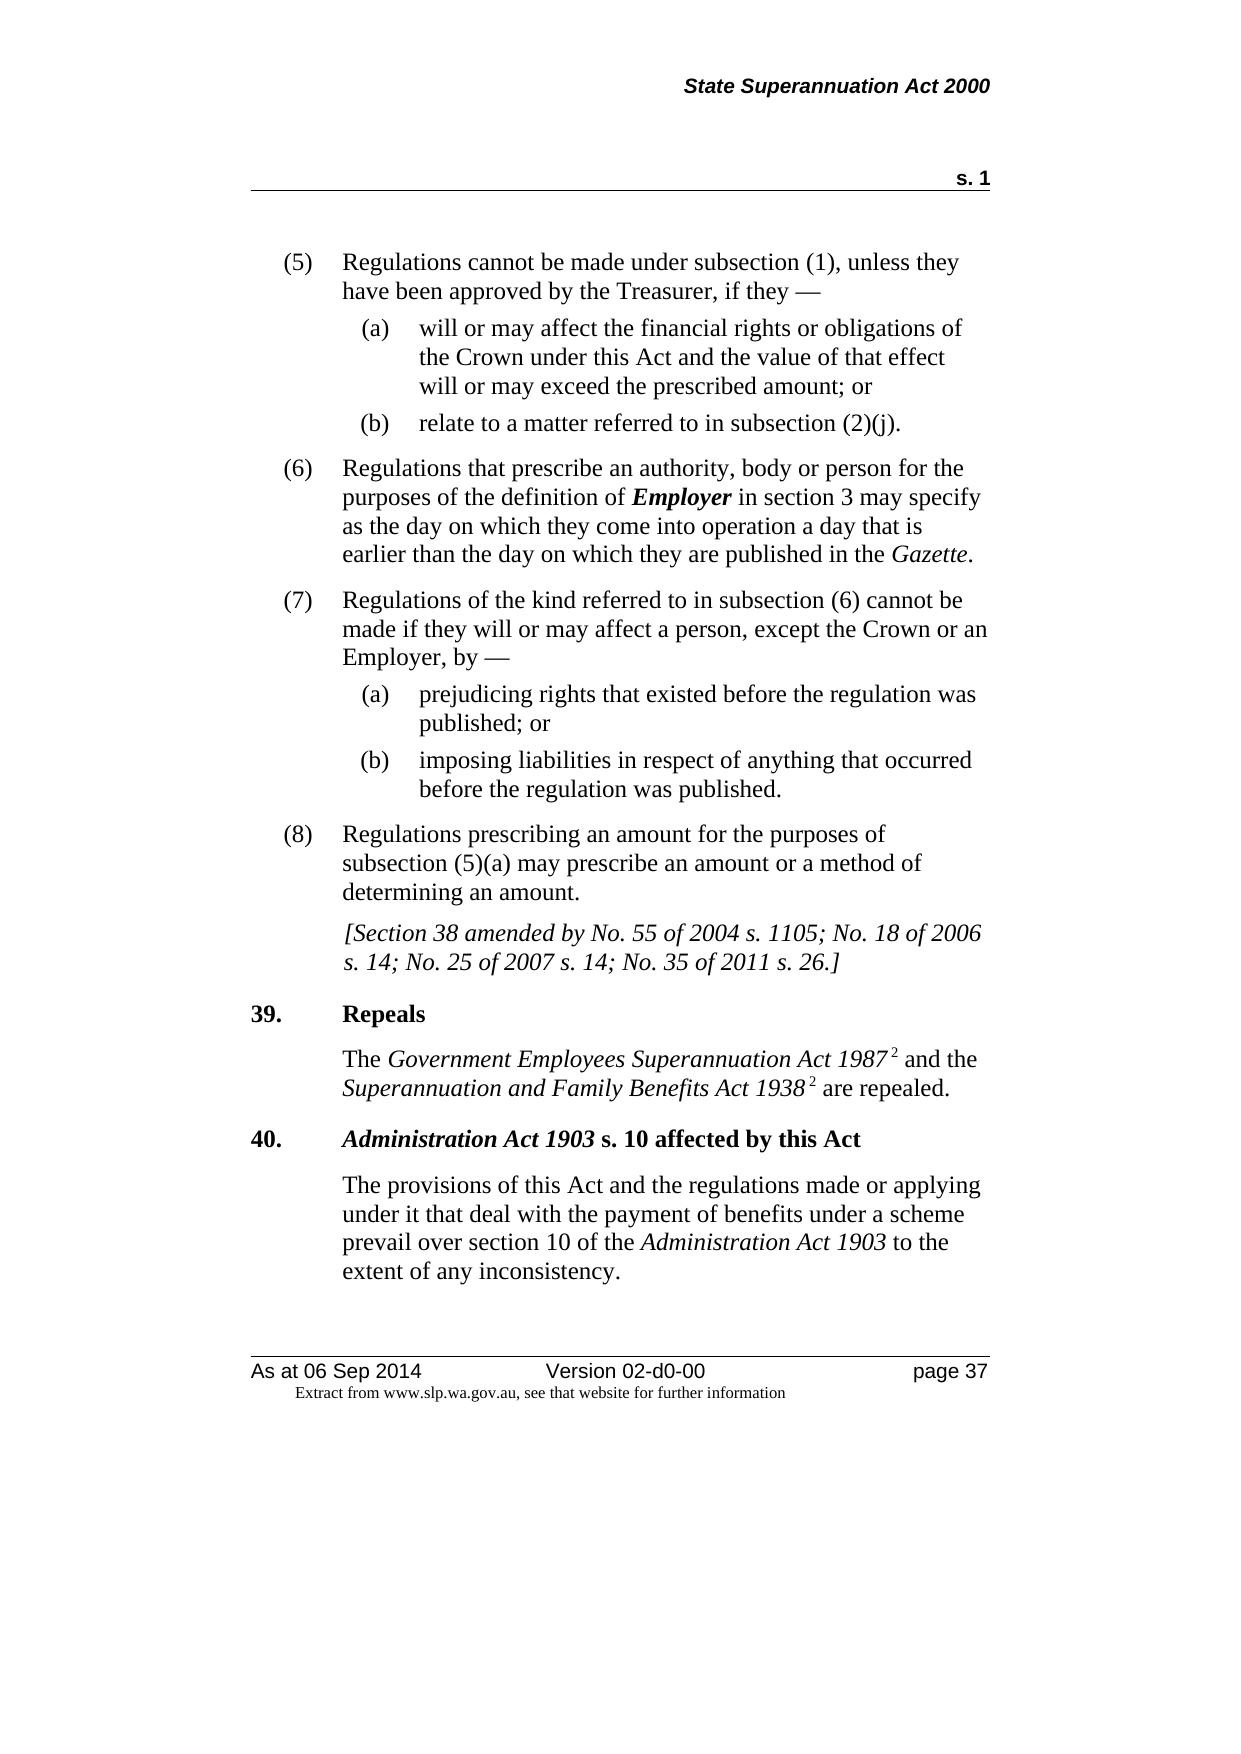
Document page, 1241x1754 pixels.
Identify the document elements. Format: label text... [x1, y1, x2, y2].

text (5) Regulations cannot be made under subsection (1), unless they have been approved by the Treasurer, if they — [251, 247, 990, 305]
text [Section 38 amended by No. 55 of 2004 s. 1105; No. 18 of 2006 s. 14; No. 25 of 2007 s. 14; No. 35 of 2011 s. 26.] [251, 918, 990, 976]
text (a) will or may affect the financial rights or obligations of the Crown under this Act and the value of that effect will or may exceed the prescribed amount; or [251, 313, 990, 399]
text (6) Regulations that prescribe an authority, body or person for the purposes of the definition of Employer in section 3 may specify as the day on which they come into operation a day that is earlier than the day on which they are published in the Gazette. [251, 453, 990, 568]
text The Government Employees Superannuation Act 1987 2 and the Superannuation and Family Benefits Act 1938 2 are repealed. [251, 1044, 990, 1102]
text (8) Regulations prescribing an amount for the purposes of subsection (5)(a) may prescribe an amount or a method of determining an amount. [251, 819, 990, 906]
subtitle 39. Repeals [251, 999, 990, 1027]
text The provisions of this Act and the regulations made or applying under it that deal with the payment of benefits under a scheme prevail over section 10 of the Administration Act 1903 to the extent of any inconsistency. [251, 1170, 990, 1285]
text (b) relate to a matter referred to in subsection (2)(j). [251, 408, 990, 437]
subtitle 40. Administration Act 1903 s. 10 affected by this Act [251, 1124, 990, 1153]
text (7) Regulations of the kind referred to in subsection (6) cannot be made if they will or may affect a person, except the Crown or an Employer, by — [251, 585, 990, 671]
text (a) prejudicing rights that existed before the regulation was published; or [251, 679, 990, 737]
text (b) imposing liabilities in respect of anything that occurred before the regulation was published. [251, 745, 990, 803]
